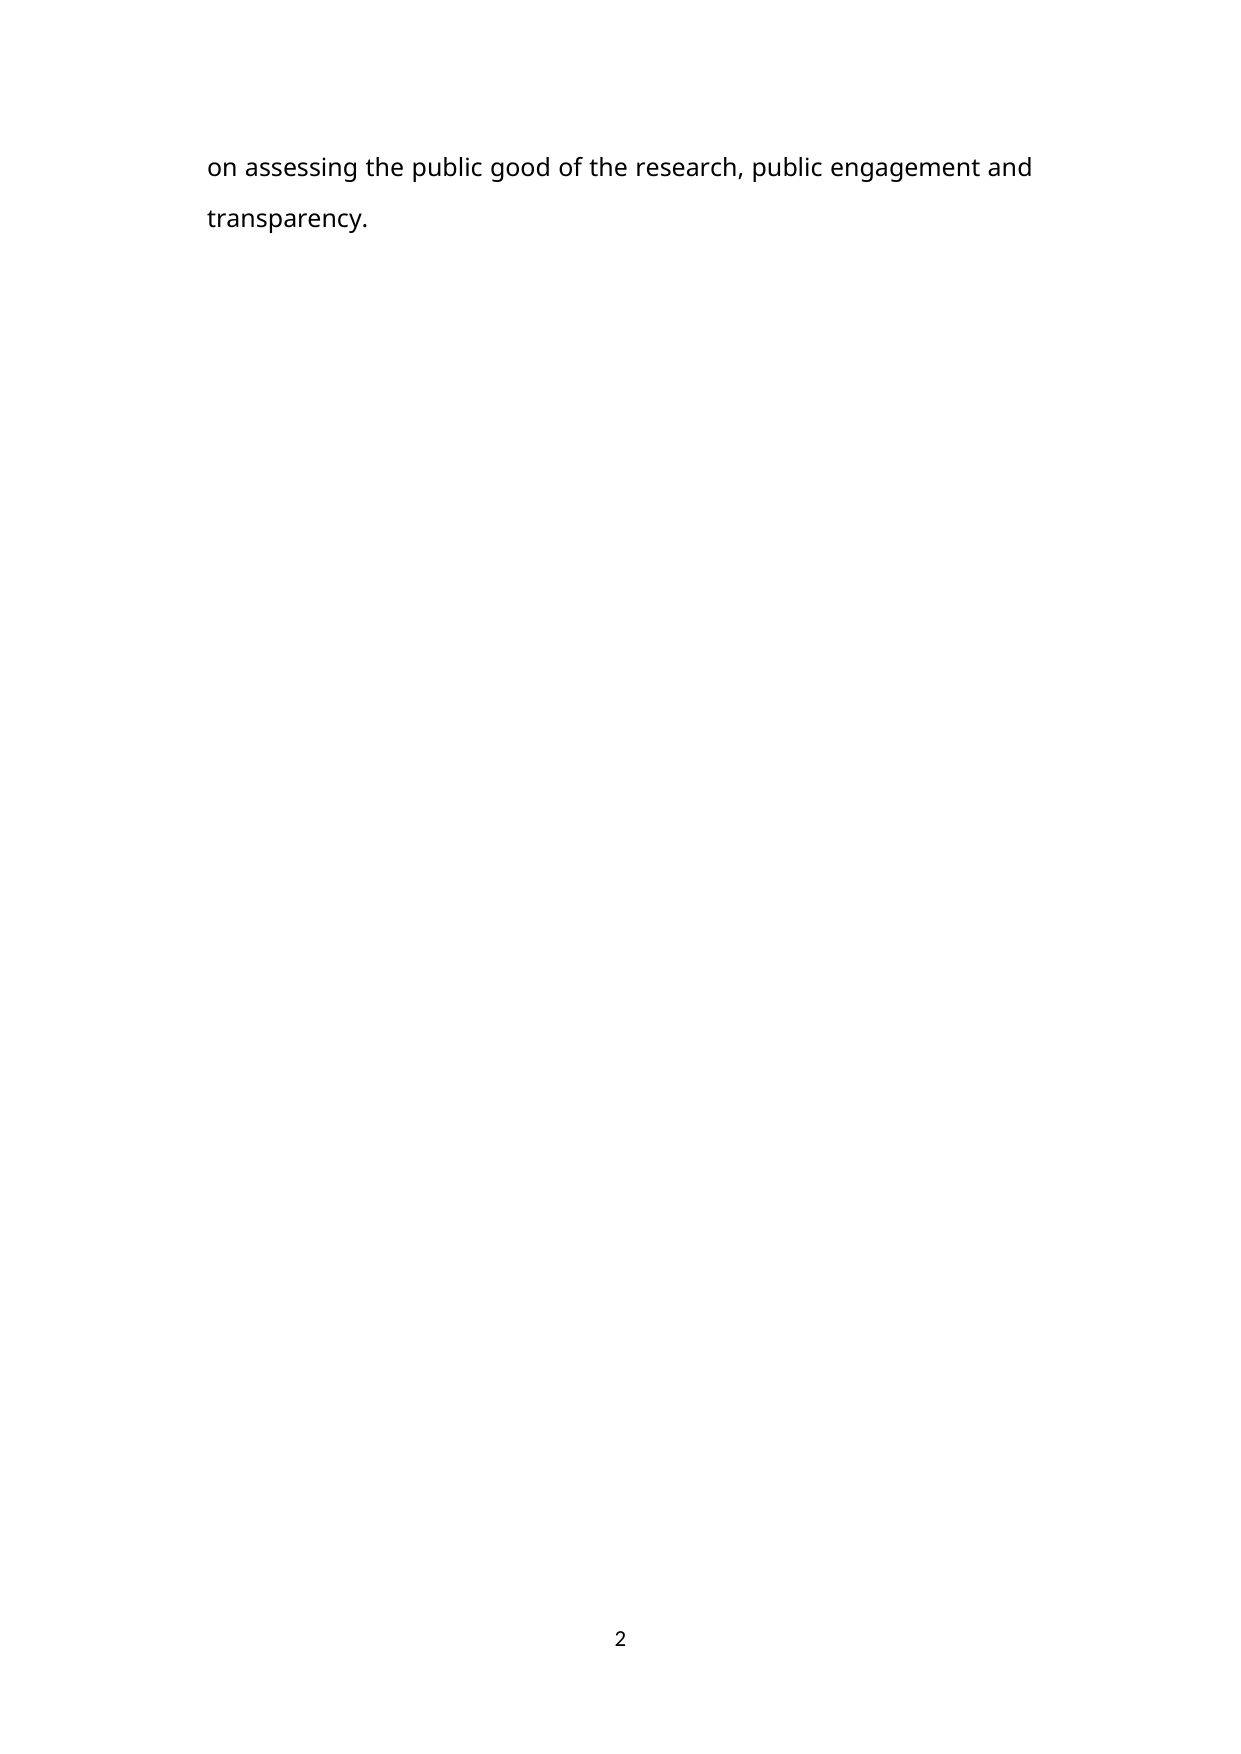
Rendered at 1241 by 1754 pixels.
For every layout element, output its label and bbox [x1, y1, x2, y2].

text [207, 150, 1033, 235]
